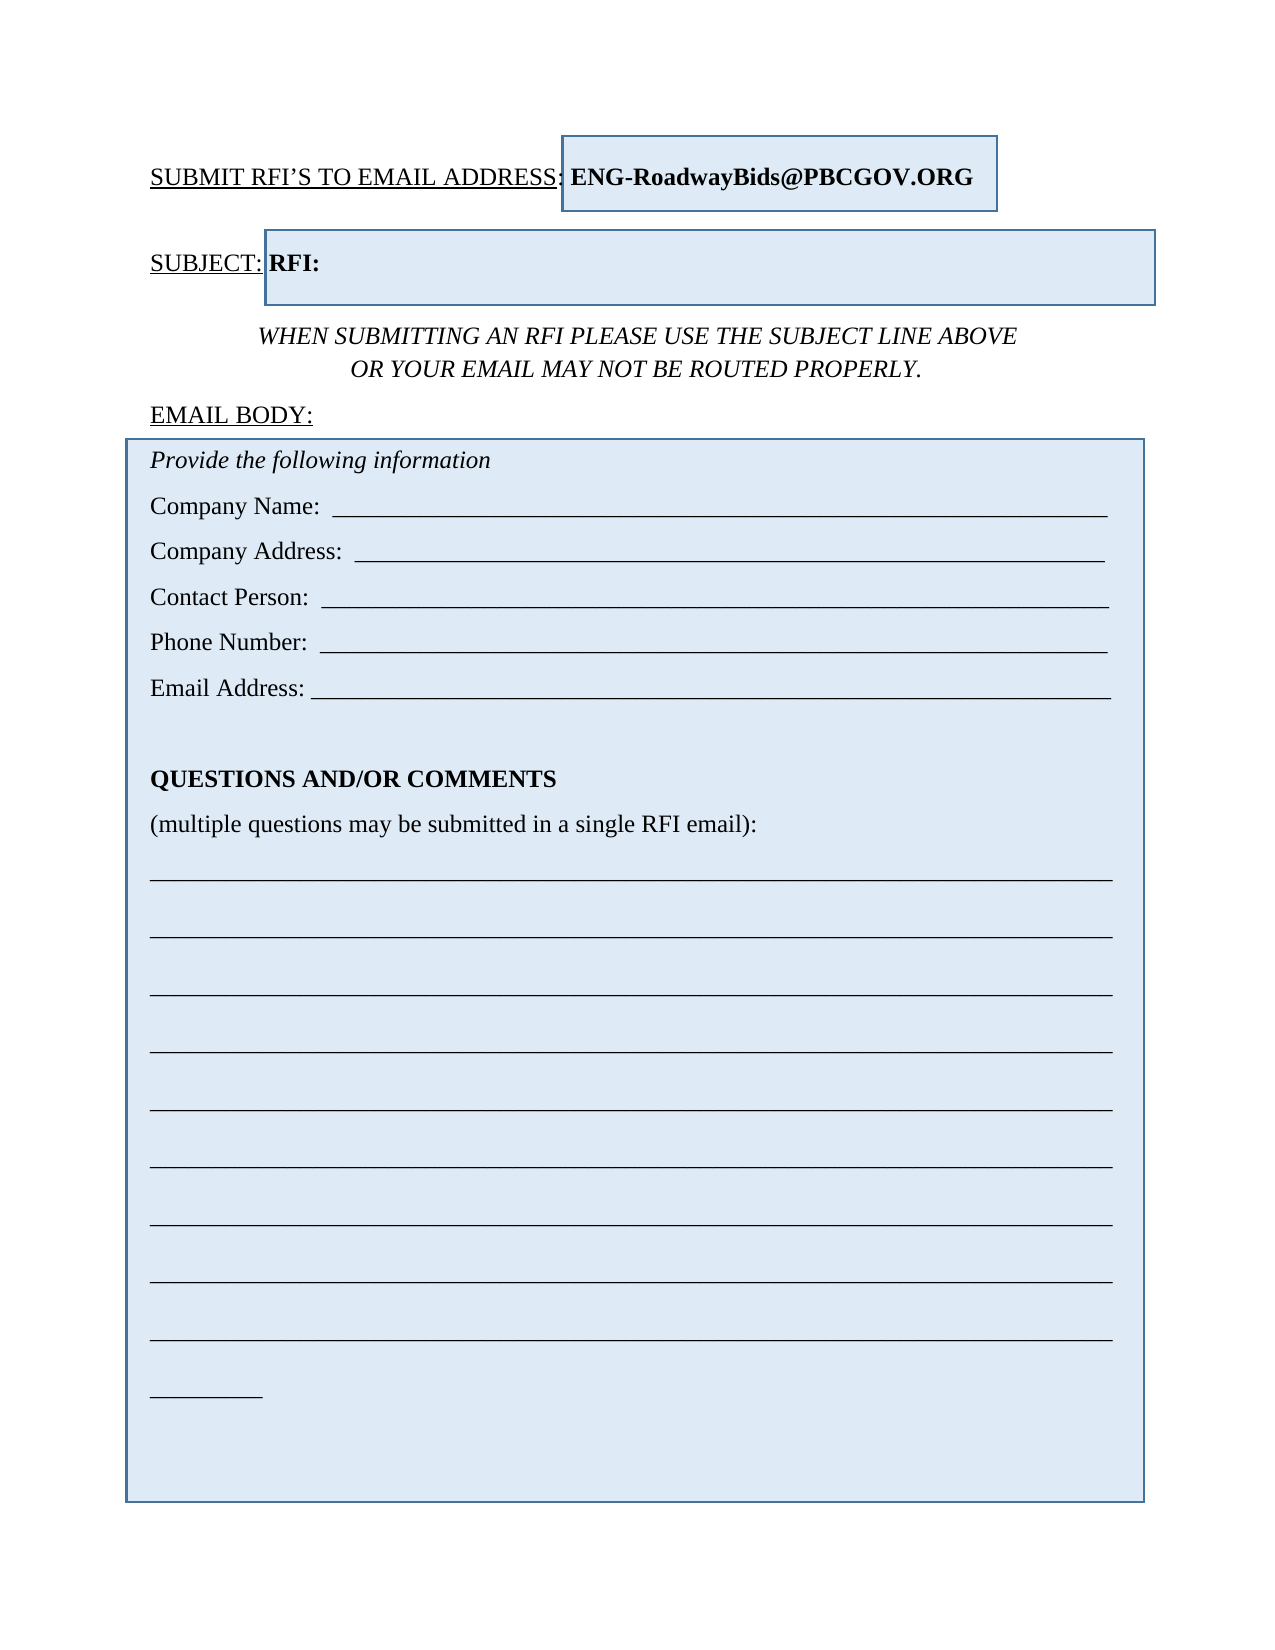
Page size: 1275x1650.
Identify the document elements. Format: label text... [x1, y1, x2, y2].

text SUBMIT RFI’S TO EMAIL ADDRESS: ENG-RoadwayBids@PBCGOV.ORG [150, 162, 1125, 191]
text Provide the following information [150, 445, 1125, 474]
text Phone Number: _______________________________________________________________ [150, 627, 1125, 656]
text Company Address: ____________________________________________________________ [150, 536, 1125, 565]
text ______________________________________________________________________________________________________________________________________________________________________________________________________________________________________________________________________________________________________________________________________________________________________________________________________________________________________________________________________________________________________________________________________________________________________________________________________________________________________________________________________________________________________________________________ [150, 855, 1125, 1401]
text QUESTIONS AND/OR COMMENTS [150, 764, 1125, 793]
text (multiple questions may be submitted in a single RFI email): [150, 809, 1125, 838]
text EMAIL BODY: [150, 400, 1125, 428]
text Email Address: ________________________________________________________________ [150, 673, 1125, 702]
text OR YOUR EMAIL MAY NOT BE ROUTED PROPERLY. [150, 354, 1125, 383]
text Contact Person: _______________________________________________________________ [150, 582, 1125, 611]
text SUBJECT: RFI: [150, 248, 1125, 277]
text Company Name: ______________________________________________________________ [150, 491, 1125, 519]
text WHEN SUBMITTING AN RFI PLEASE USE THE SUBJECT LINE ABOVE [150, 321, 1125, 350]
